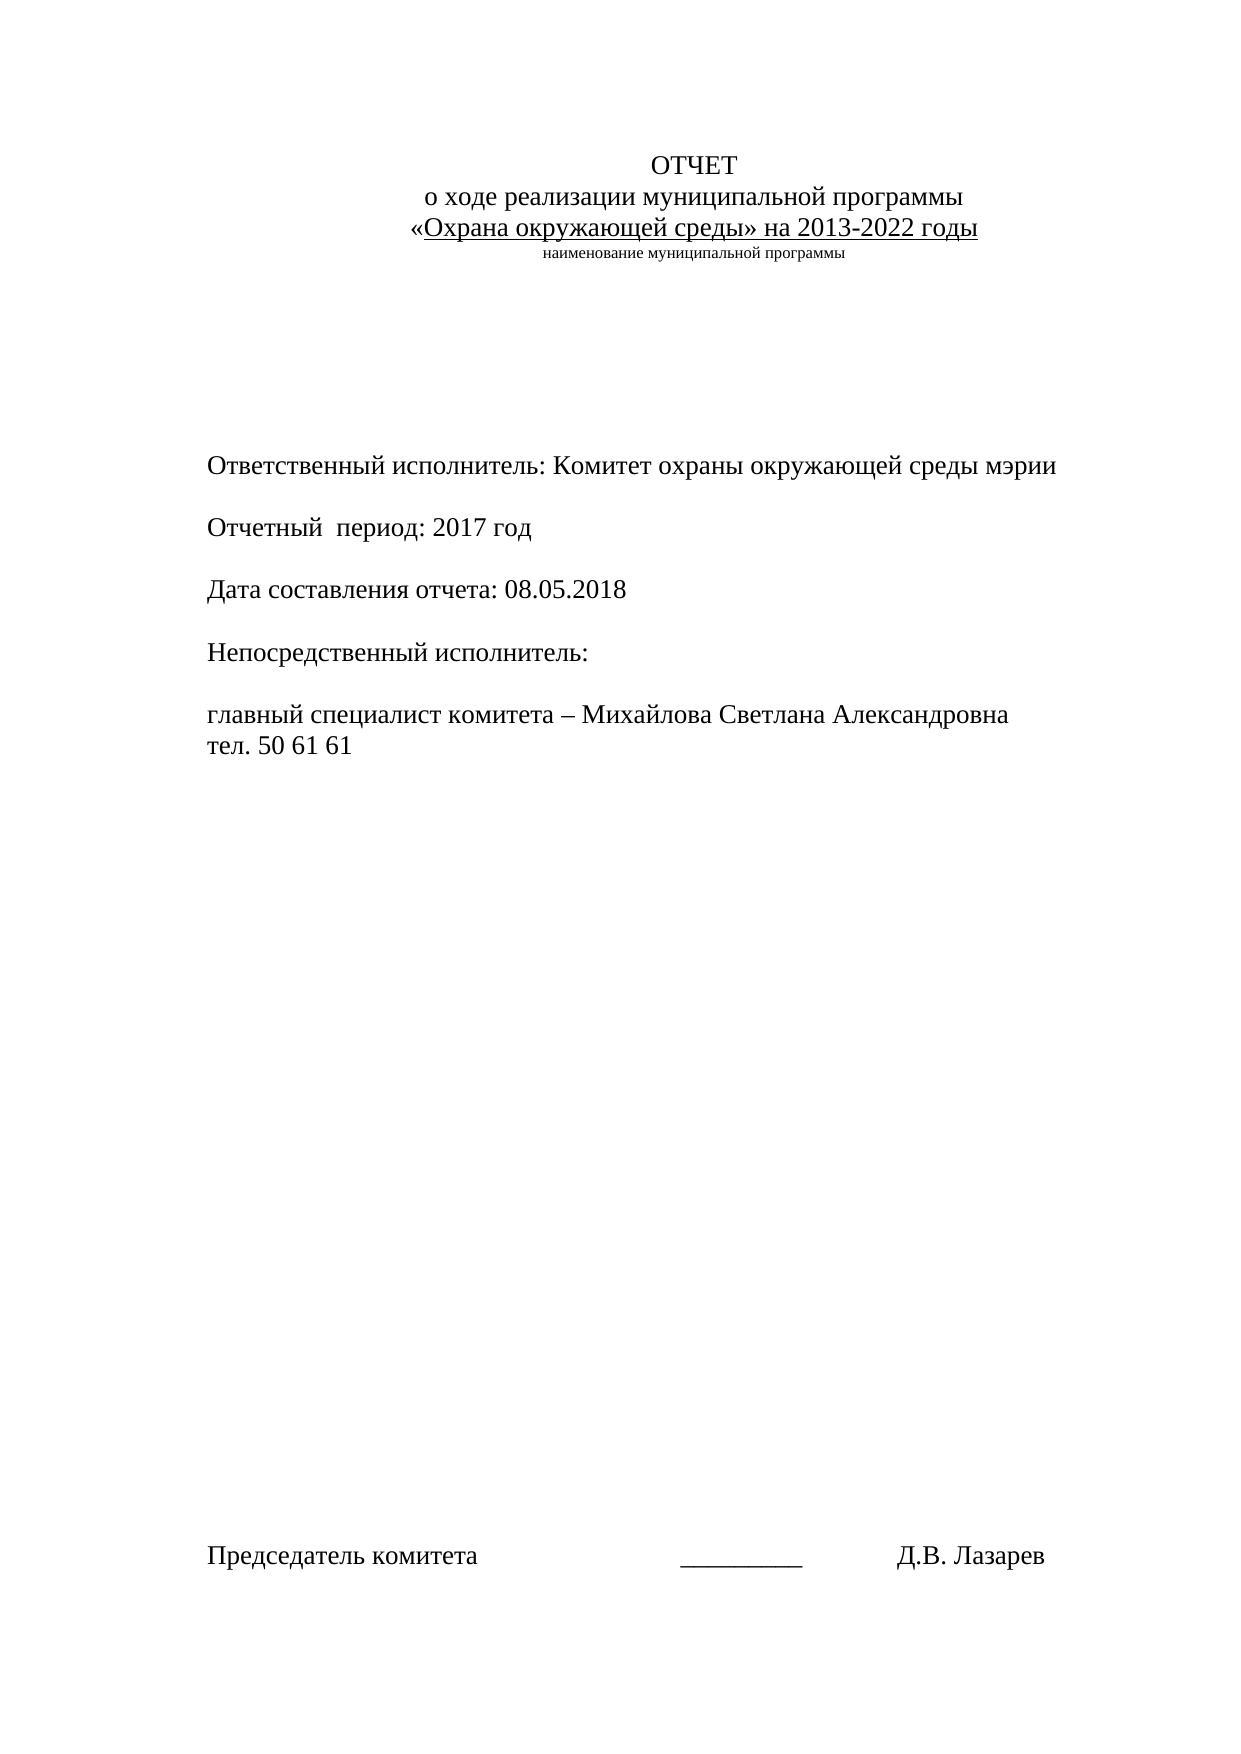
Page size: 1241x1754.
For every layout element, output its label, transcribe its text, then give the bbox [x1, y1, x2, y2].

text Председатель комитета _________ Д.В. Лазарев [207, 1539, 1181, 1570]
text Отчетный период: 2017 год [207, 511, 1181, 542]
text Дата составления отчета: 08.05.2018 [207, 573, 1181, 604]
text Непосредственный исполнитель: [207, 636, 1181, 667]
text «Охрана окружающей среды» на 2013-2022 годы [207, 212, 1181, 243]
text главный специалист комитета – Михайлова Светлана Александровна [207, 698, 1181, 729]
text наименование муниципальной программы [207, 243, 1181, 262]
text о ходе реализации муниципальной программы [207, 180, 1181, 212]
text тел. 50 61 61 [207, 729, 1181, 760]
text ОТЧЕТ [207, 149, 1181, 180]
text Ответственный исполнитель: Комитет охраны окружающей среды мэрии [207, 449, 1181, 480]
